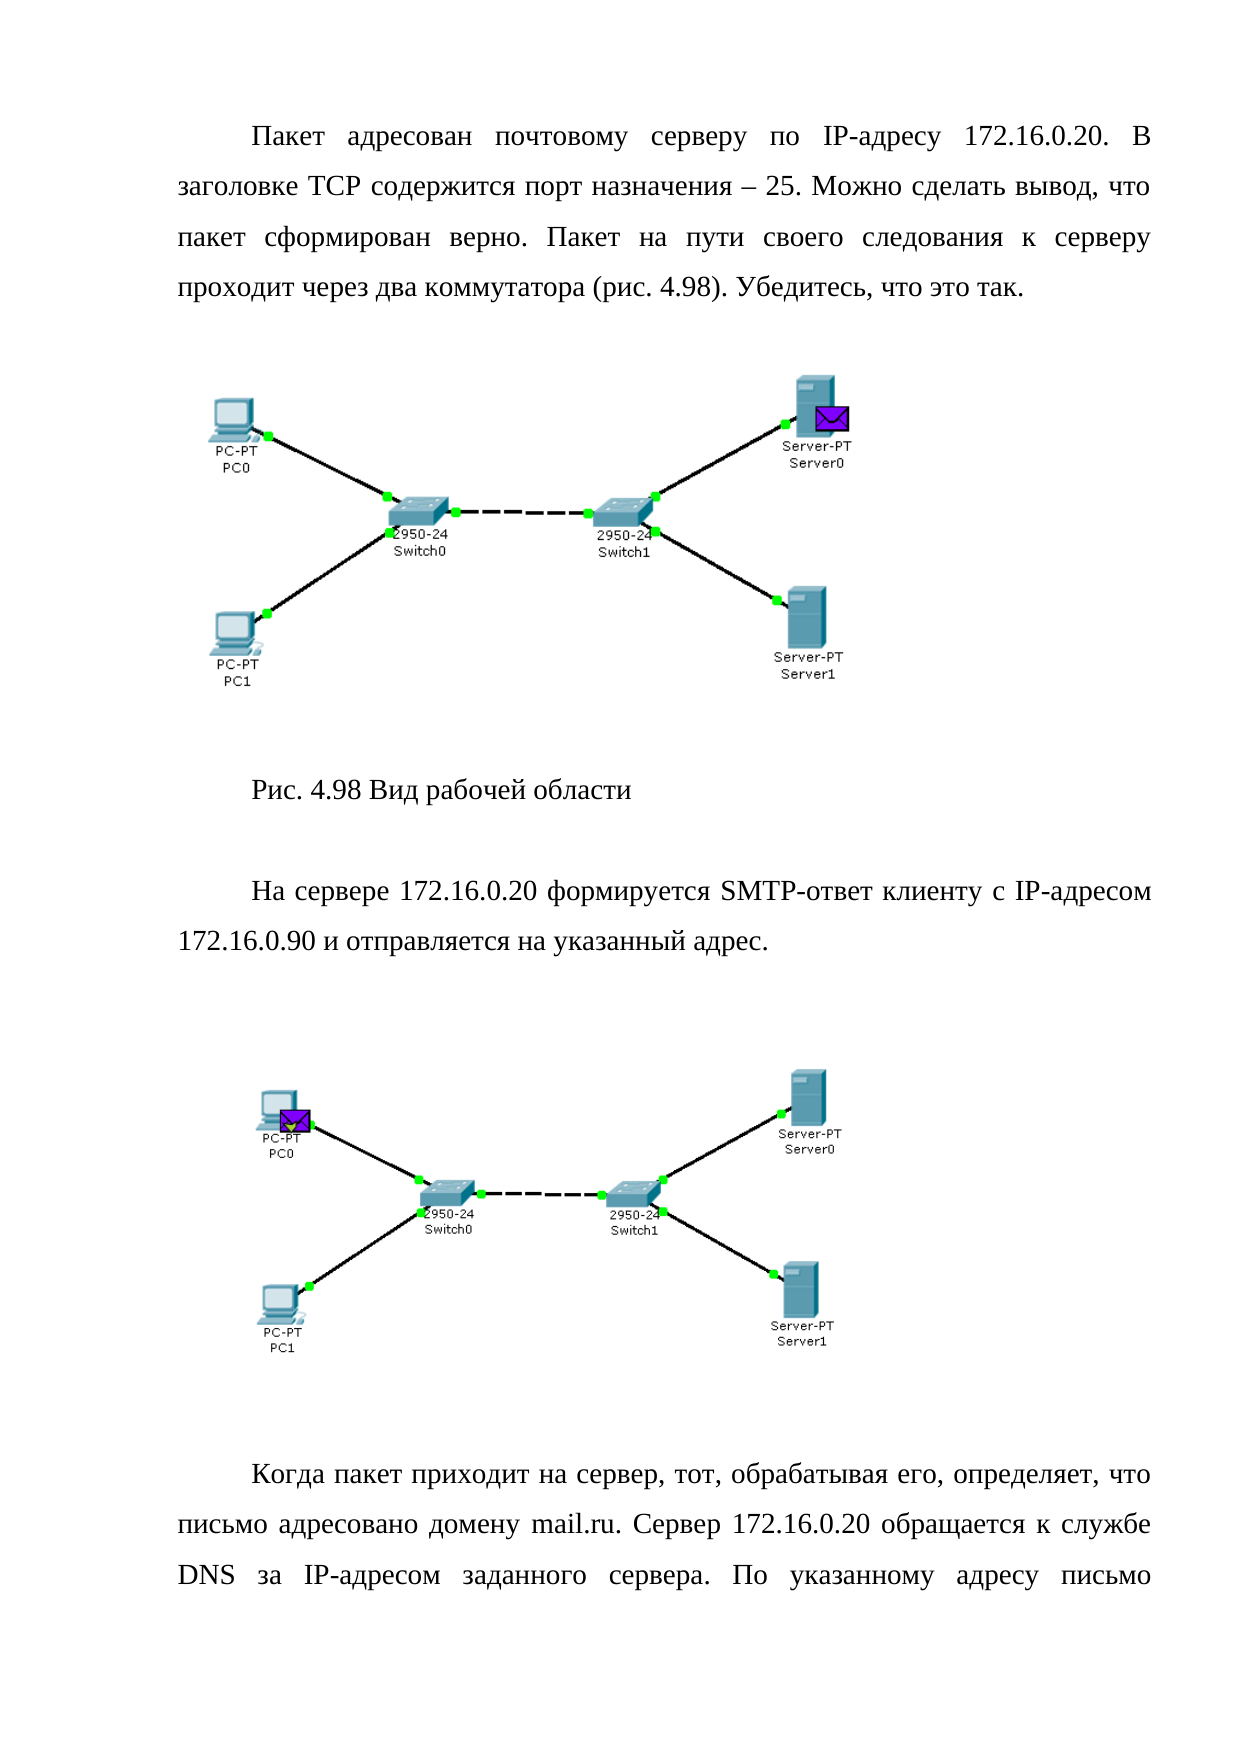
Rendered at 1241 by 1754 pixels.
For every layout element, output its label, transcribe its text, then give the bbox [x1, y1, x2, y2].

picture [177, 369, 907, 756]
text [177, 1456, 1152, 1591]
text Пакет адресован почтовому серверу по IP-адресу 172.16.0.20. В заголовке TCP содержится порт назначения – 25. Можно сделать вывод, что пакет сформирован верно. Пакет на пути своего следования к серверу проходит через два коммутатора (рис. 4.98). Убедитесь, что это так. [177, 118, 1152, 303]
text На сервере 172.16.0.20 формируется SMTP-ответ клиенту c IP-адресом 172.16.0.90 и отправляется на указанный адрес. [177, 873, 1152, 957]
text Рис. 4.98 Вид рабочей области [177, 772, 1152, 806]
picture [177, 1023, 904, 1440]
